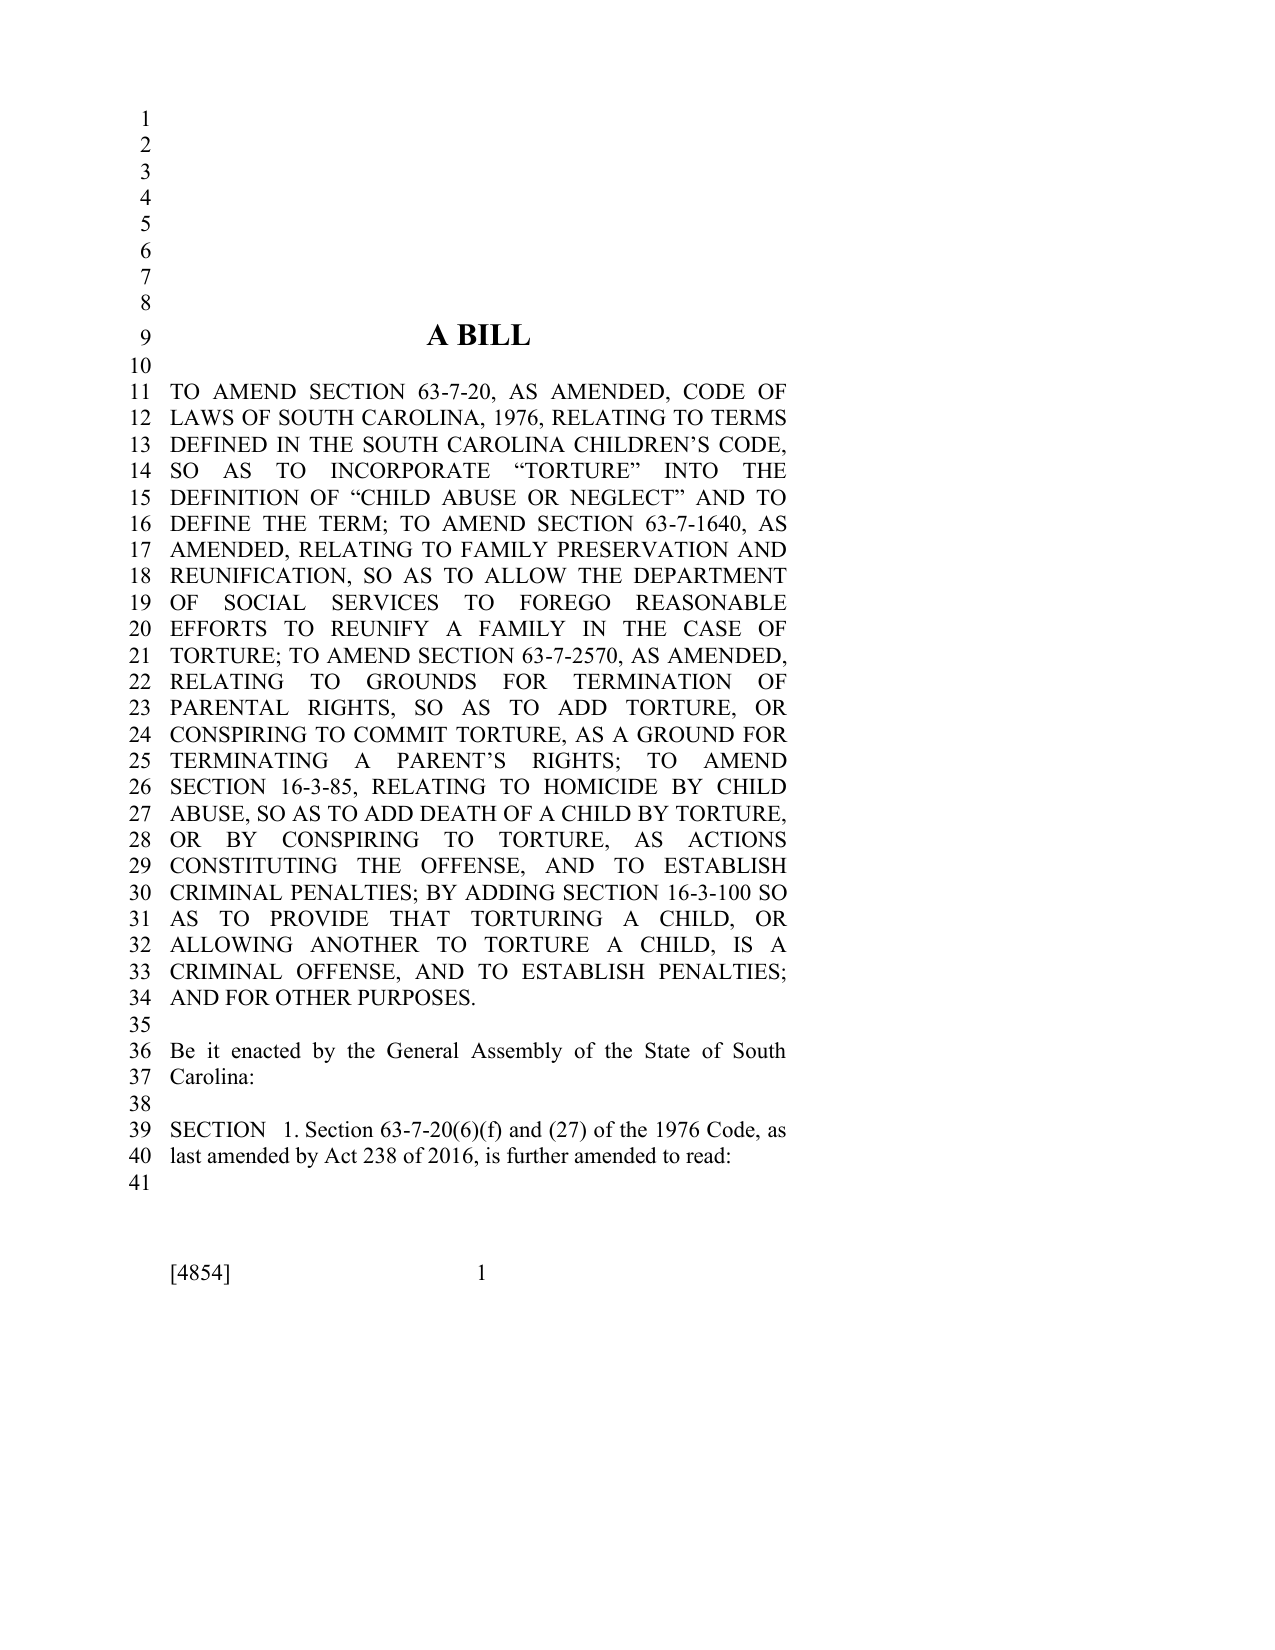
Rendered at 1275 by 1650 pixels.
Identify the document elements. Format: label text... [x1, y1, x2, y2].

text SECTION 1. Section 63-7-20(6)(f) and (27) of the 1976 Code, as last amended by Act 238 of 2016, is further amended to read: [169, 1116, 787, 1169]
text A BILL [169, 316, 787, 352]
text Be it enacted by the General Assembly of the State of South Carolina: [169, 1037, 787, 1090]
text TO AMEND SECTION 63-7-20, AS AMENDED, CODE OF LAWS OF SOUTH CAROLINA, 1976, RELATING TO TERMS DEFINED IN THE SOUTH CAROLINA CHILDREN’S CODE, SO AS TO INCORPORATE “TORTURE” INTO THE DEFINITION OF “CHILD ABUSE OR NEGLECT” AND TO DEFINE THE TERM; TO AMEND SECTION 63-7-1640, AS AMENDED, RELATING TO FAMILY PRESERVATION AND REUNIFICATION, SO AS TO ALLOW THE DEPARTMENT OF SOCIAL SERVICES TO FOREGO REASONABLE EFFORTS TO REUNIFY A FAMILY IN THE CASE OF TORTURE; TO AMEND SECTION 63-7-2570, AS AMENDED, RELATING TO GROUNDS FOR TERMINATION OF PARENTAL RIGHTS, SO AS TO ADD TORTURE, OR CONSPIRING TO COMMIT TORTURE, AS A GROUND FOR TERMINATING A PARENT’S RIGHTS; TO AMEND SECTION 16-3-85, RELATING TO HOMICIDE BY CHILD ABUSE, SO AS TO ADD DEATH OF A CHILD BY TORTURE, OR BY CONSPIRING TO TORTURE, AS ACTIONS CONSTITUTING THE OFFENSE, AND TO ESTABLISH CRIMINAL PENALTIES; BY ADDING SECTION 16-3-100 SO AS TO PROVIDE THAT TORTURING A CHILD, OR ALLOWING ANOTHER TO TORTURE A CHILD, IS A CRIMINAL OFFENSE, AND TO ESTABLISH PENALTIES; AND FOR OTHER PURPOSES. [169, 378, 787, 1011]
